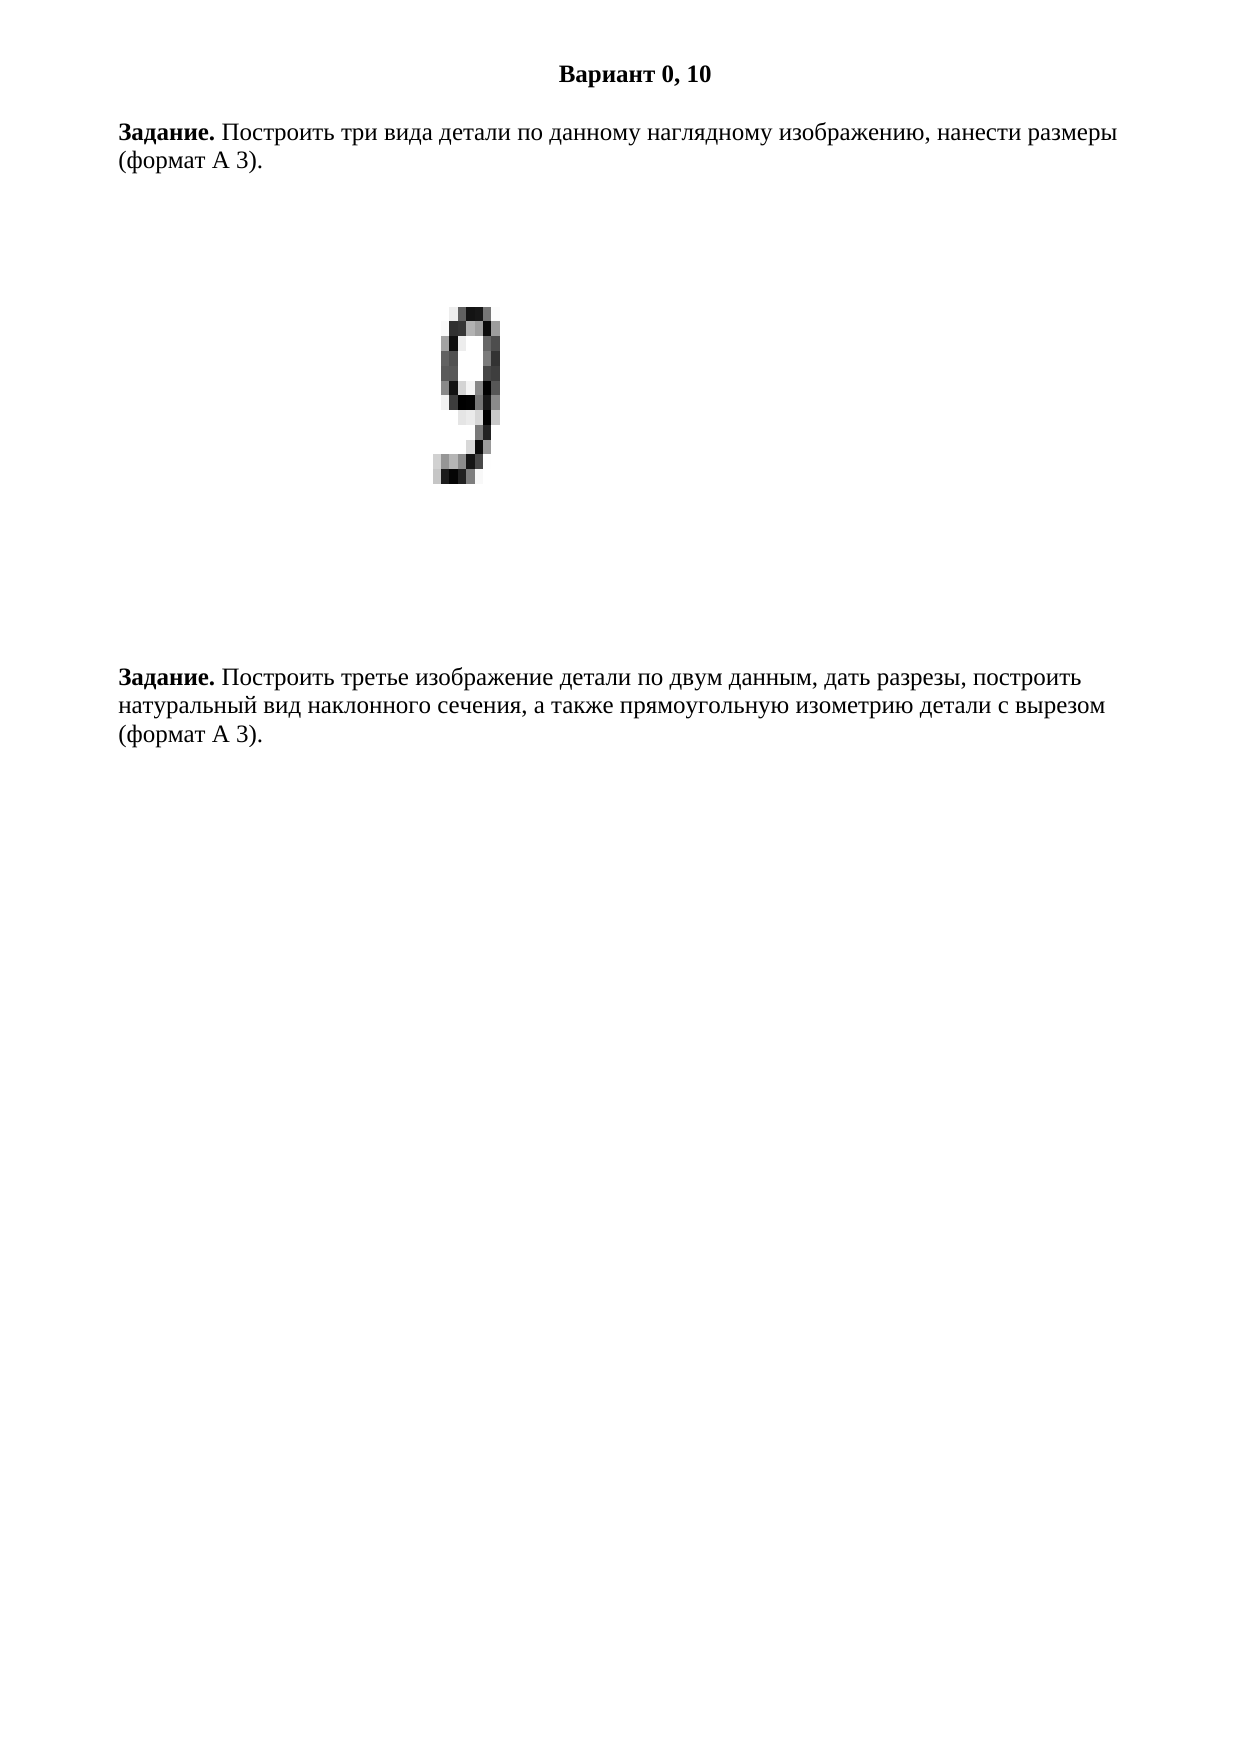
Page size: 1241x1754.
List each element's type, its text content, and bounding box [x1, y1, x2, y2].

text Задание. Построить три вида детали по данному наглядному изображению, нанести размеры (формат А 3). [118, 117, 1152, 174]
text Задание. Построить третье изображение детали по двум данным, дать разрезы, построить натуральный вид наклонного сечения, а также прямоугольную изометрию детали с вырезом (формат А 3). [118, 662, 1152, 748]
text Вариант 0, 10 [118, 59, 1152, 88]
